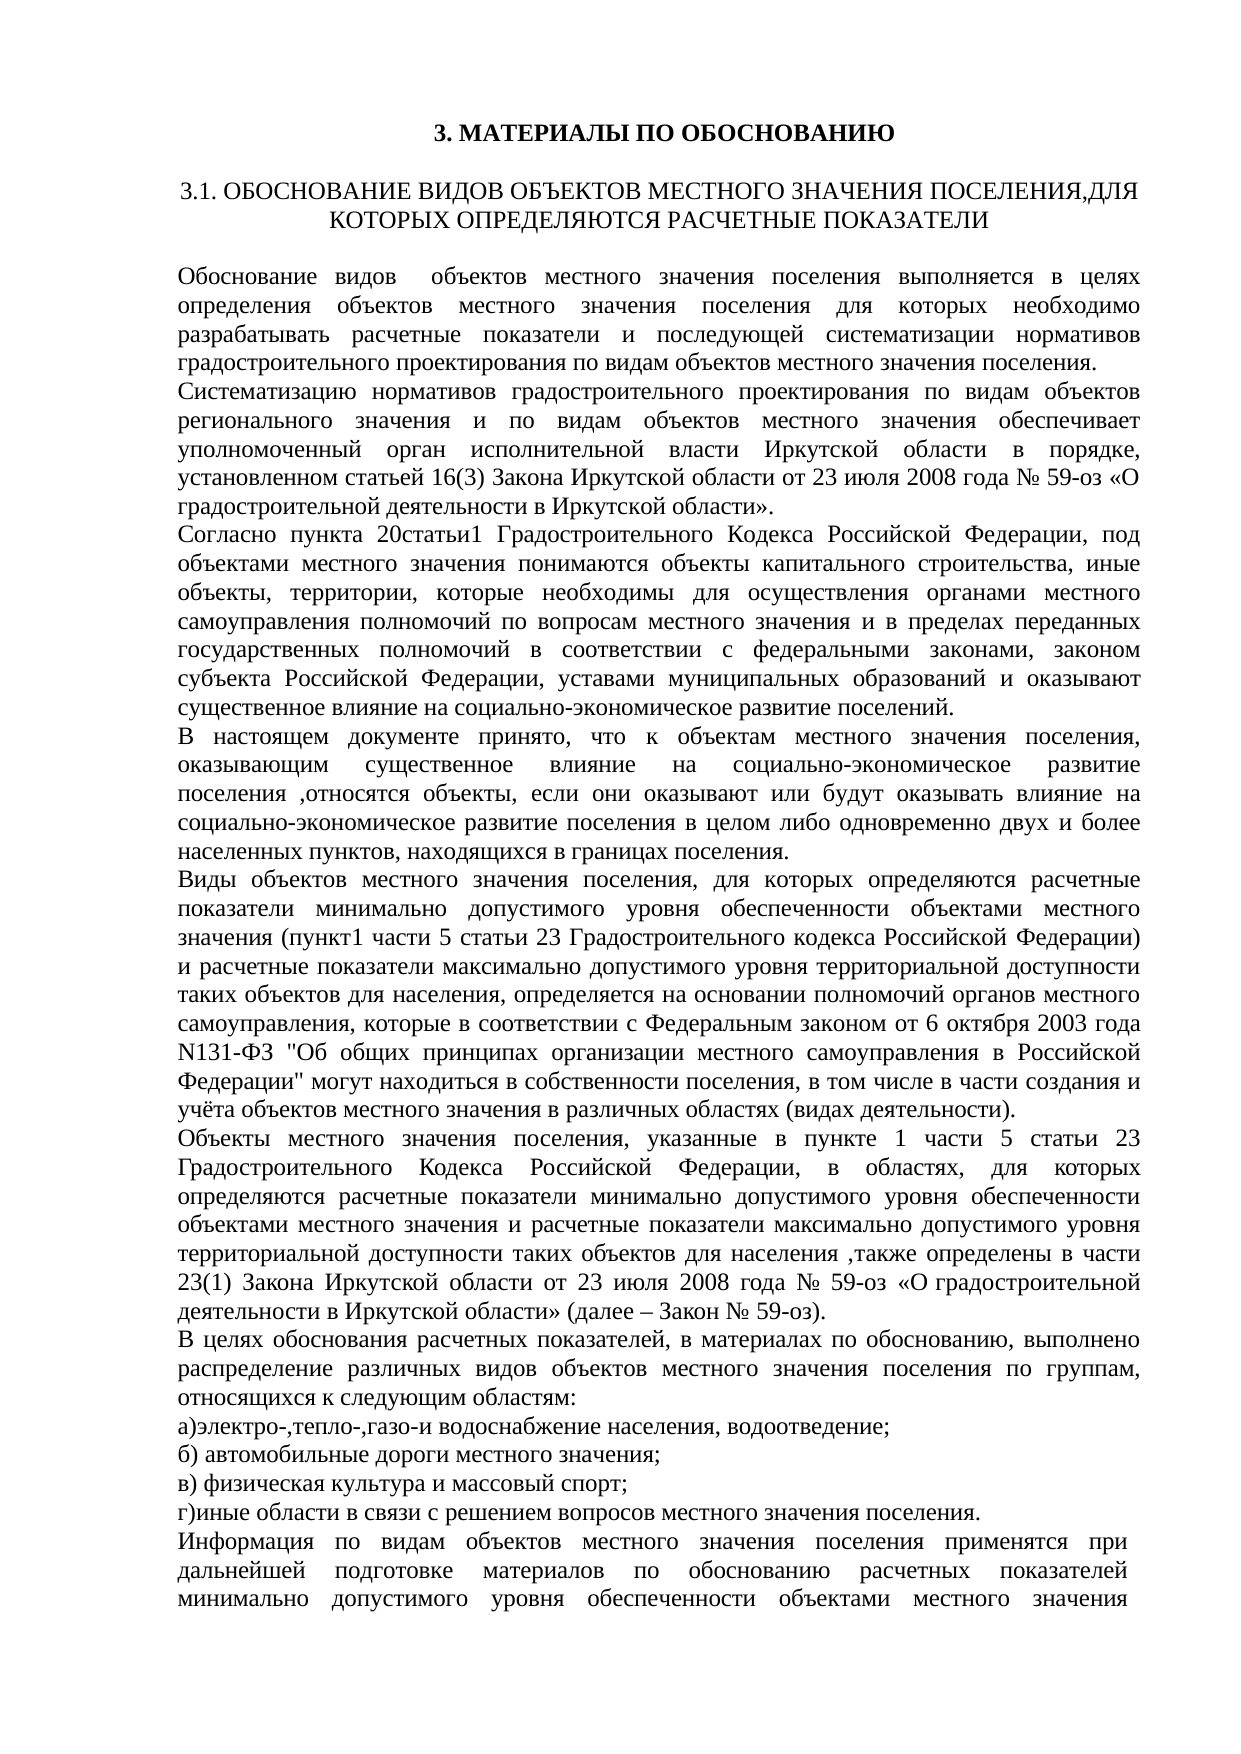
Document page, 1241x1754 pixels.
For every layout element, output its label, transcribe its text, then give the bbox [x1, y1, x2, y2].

text б) автомобильные дороги местного значения; [177, 1439, 851, 1468]
text в) физическая культура и массовый спорт; [177, 1468, 851, 1497]
text г)иные области в связи с решением вопросов местного значения поселения. [177, 1497, 1128, 1526]
text В настоящем документе принято, что к объектам местного значения поселения, оказывающим существенное влияние на социально-экономическое развитие поселения ,относятся объекты, если они оказывают или будут оказывать влияние на социально-экономическое развитие поселения в целом либо одновременно двух и более населенных пунктов, находящихся в границах поселения. [177, 721, 1141, 864]
text 3. МАТЕРИАЛЫ ПО ОБОСНОВАНИЮ [177, 118, 1152, 147]
text Объекты местного значения поселения, указанные в пункте 1 части 5 статьи 23 Градостроительного Кодекса Российской Федерации, в областях, для которых определяются расчетные показатели минимально допустимого уровня обеспеченности объектами местного значения и расчетные показатели максимально допустимого уровня территориальной доступности таких объектов для населения ,также определены в части 23(1) Закона Иркутской области от 23 июля 2008 года № 59-оз «О градостроительной деятельности в Иркутской области» (далее – Закон № 59-оз). [177, 1123, 1141, 1324]
text Виды объектов местного значения поселения, для которых определяются расчетные показатели минимально допустимого уровня обеспеченности объектами местного значения (пункт1 части 5 статьи 23 Градостроительного кодекса Российской Федерации) и расчетные показатели максимально допустимого уровня территориальной доступности таких объектов для населения, определяется на основании полномочий органов местного самоуправления, которые в соответствии с Федеральным законом от 6 октября 2003 года N131-ФЗ "Об общих принципах организации местного самоуправления в Российской Федерации" могут находиться в собственности поселения, в том числе в части создания и учёта объектов местного значения в различных областях (видах деятельности). [177, 864, 1141, 1123]
text а)электро-,тепло-,газо-и водоснабжение населения, водоотведение; [177, 1411, 1128, 1439]
text В целях обоснования расчетных показателей, в материалах по обоснованию, выполнено распределение различных видов объектов местного значения поселения по группам, относящихся к следующим областям: [177, 1324, 1141, 1411]
text Обоснование видов объектов местного значения поселения выполняется в целях определения объектов местного значения поселения для которых необходимо разрабатывать расчетные показатели и последующей систематизации нормативов градостроительного проектирования по видам объектов местного значения поселения. [177, 262, 1141, 376]
text Систематизацию нормативов градостроительного проектирования по видам объектов регионального значения и по видам объектов местного значения обеспечивает уполномоченный орган исполнительной власти Иркутской области в порядке, установленном статьей 16(3) Закона Иркутской области от 23 июля 2008 года № 59-оз «О градостроительной деятельности в Иркутской области». [177, 377, 1140, 519]
text Согласно пункта 20статьи1 Градостроительного Кодекса Российской Федерации, под объектами местного значения понимаются объекты капитального строительства, иные объекты, территории, которые необходимы для осуществления органами местного самоуправления полномочий по вопросам местного значения и в пределах переданных государственных полномочий в соответствии с федеральными законами, законом субъекта Российской Федерации, уставами муниципальных образований и оказывают существенное влияние на социально-экономическое развитие поселений. [177, 519, 1141, 721]
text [177, 1526, 1128, 1612]
text 3.1. ОБОСНОВАНИЕ ВИДОВ ОБЪЕКТОВ МЕСТНОГО ЗНАЧЕНИЯ ПОСЕЛЕНИЯ,ДЛЯ КОТОРЫХ ОПРЕДЕЛЯЮТСЯ РАСЧЕТНЫЕ ПОКАЗАТЕЛИ [177, 176, 1141, 233]
